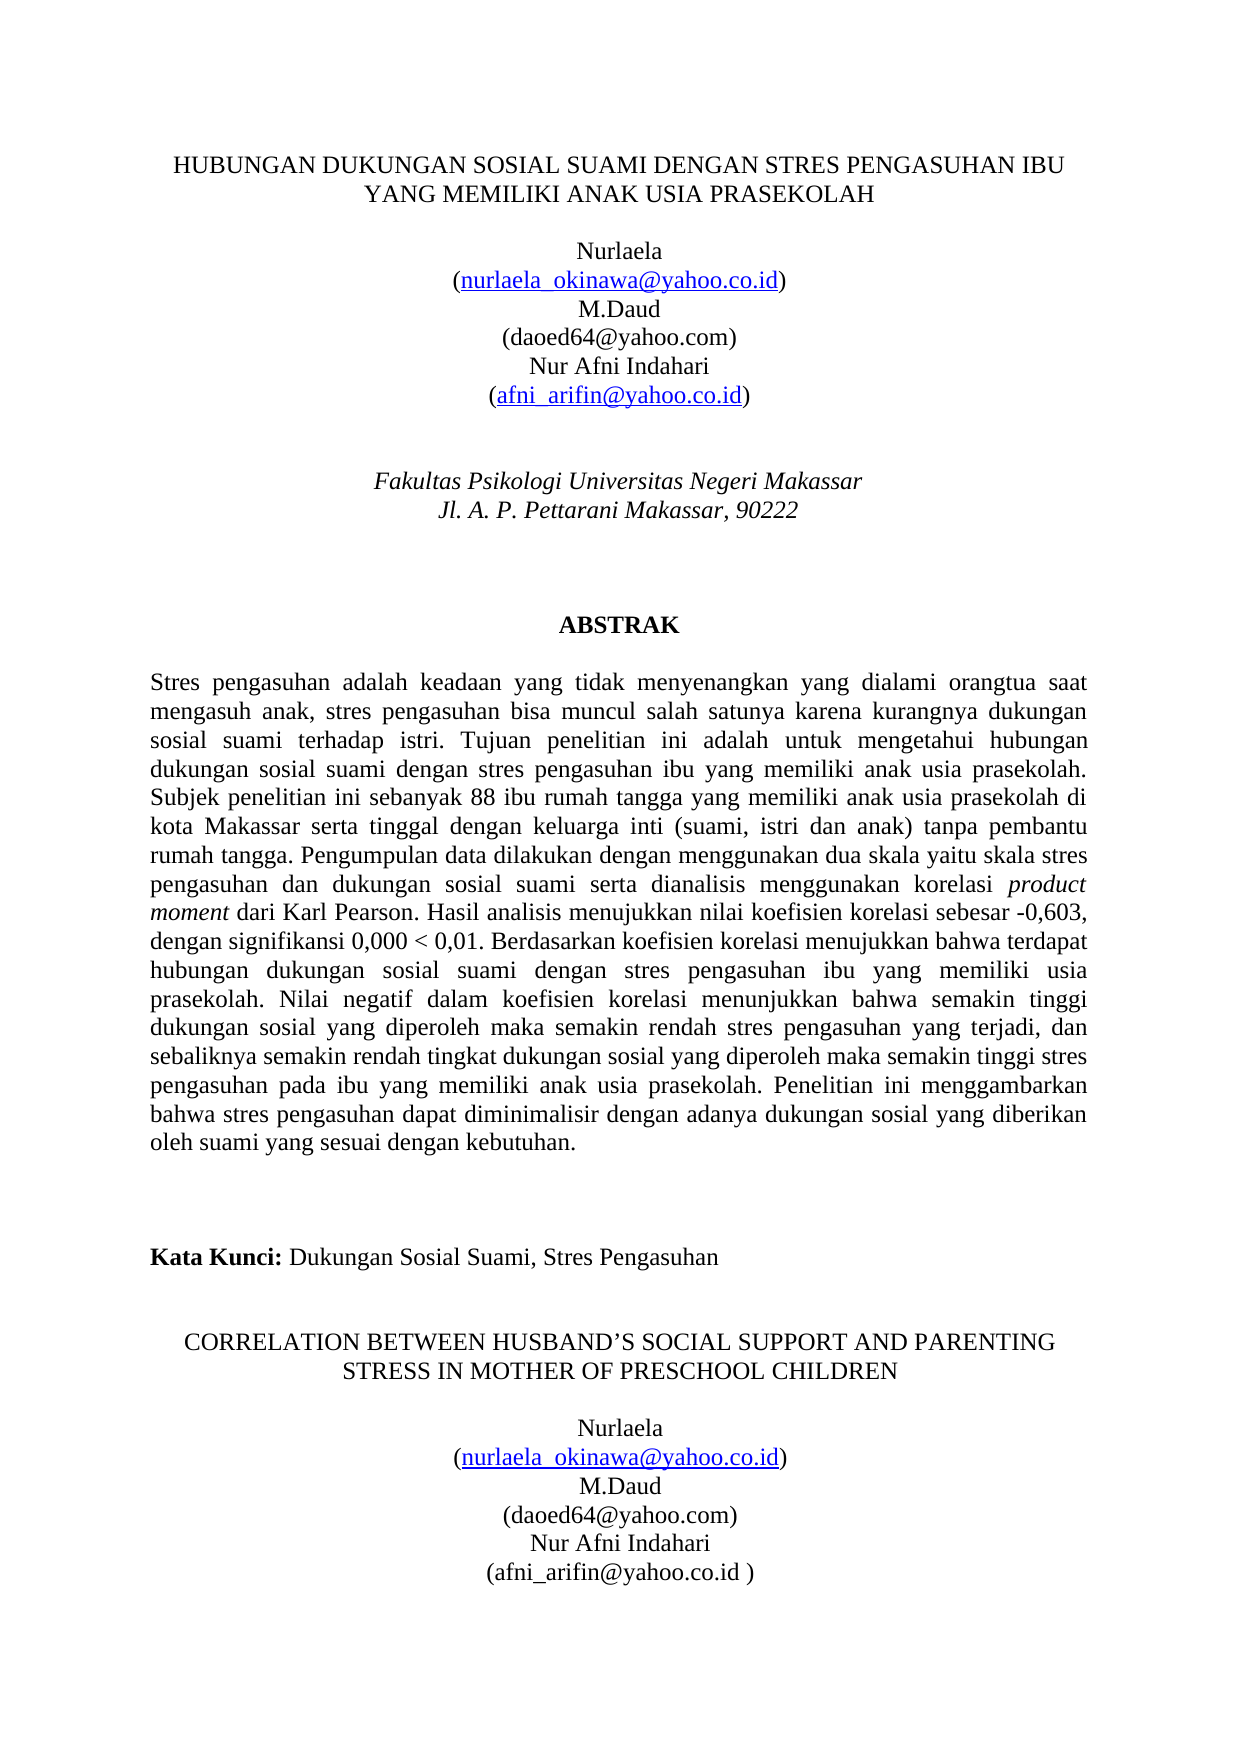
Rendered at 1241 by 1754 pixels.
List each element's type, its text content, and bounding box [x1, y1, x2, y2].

text (nurlaela_okinawa@yahoo.co.id) [150, 1442, 1090, 1471]
text (daoed64@yahoo.com) [150, 1500, 1090, 1528]
text Nur Afni Indahari [150, 351, 1088, 380]
text M.Daud [150, 294, 1088, 322]
text HUBUNGAN DUKUNGAN SOSIAL SUAMI DENGAN STRES PENGASUHAN IBU YANG MEMILIKI ANAK USIA PRASEKOLAH [150, 150, 1088, 207]
text Nurlaela [150, 1413, 1090, 1442]
text Fakultas Psikologi Universitas Negeri Makassar [150, 466, 1088, 495]
text ABSTRAK [150, 610, 1088, 639]
text Nurlaela [150, 236, 1088, 265]
text CORRELATION BETWEEN HUSBAND’S SOCIAL SUPPORT AND PARENTING STRESS IN MOTHER OF PRESCHOOL CHILDREN [150, 1327, 1090, 1385]
text (afni_arifin@yahoo.co.id) [150, 380, 1088, 409]
text Stres pengasuhan adalah keadaan yang tidak menyenangkan yang dialami orangtua saat mengasuh anak, stres pengasuhan bisa muncul salah satunya karena kurangnya dukungan sosial suami terhadap istri. Tujuan penelitian ini adalah untuk mengetahui hubungan dukungan sosial suami dengan stres pengasuhan ibu yang memiliki anak usia prasekolah. Subjek penelitian ini sebanyak 88 ibu rumah tangga yang memiliki anak usia prasekolah di kota Makassar serta tinggal dengan keluarga inti (suami, istri dan anak) tanpa pembantu rumah tangga. Pengumpulan data dilakukan dengan menggunakan dua skala yaitu skala stres pengasuhan dan dukungan sosial suami serta dianalisis menggunakan korelasi product moment dari Karl Pearson. Hasil analisis menujukkan nilai koefisien korelasi sebesar -0,603, dengan signifikansi 0,000 < 0,01. Berdasarkan koefisien korelasi menujukkan bahwa terdapat hubungan dukungan sosial suami dengan stres pengasuhan ibu yang memiliki usia prasekolah. Nilai negatif dalam koefisien korelasi menunjukkan bahwa semakin tinggi dukungan sosial yang diperoleh maka semakin rendah stres pengasuhan yang terjadi, dan sebaliknya semakin rendah tingkat dukungan sosial yang diperoleh maka semakin tinggi stres pengasuhan pada ibu yang memiliki anak usia prasekolah. Penelitian ini menggambarkan bahwa stres pengasuhan dapat diminimalisir dengan adanya dukungan sosial yang diberikan oleh suami yang sesuai dengan kebutuhan. [150, 667, 1088, 1156]
text Kata Kunci: Dukungan Sosial Suami, Stres Pengasuhan [150, 1242, 1088, 1271]
text Jl. A. P. Pettarani Makassar, 90222 [150, 495, 1088, 524]
text (afni_arifin@yahoo.co.id ) [150, 1557, 1090, 1586]
text (daoed64@yahoo.com) [150, 322, 1088, 351]
text (nurlaela_okinawa@yahoo.co.id) [150, 265, 1088, 294]
text Nur Afni Indahari [150, 1528, 1090, 1557]
text M.Daud [150, 1471, 1090, 1500]
